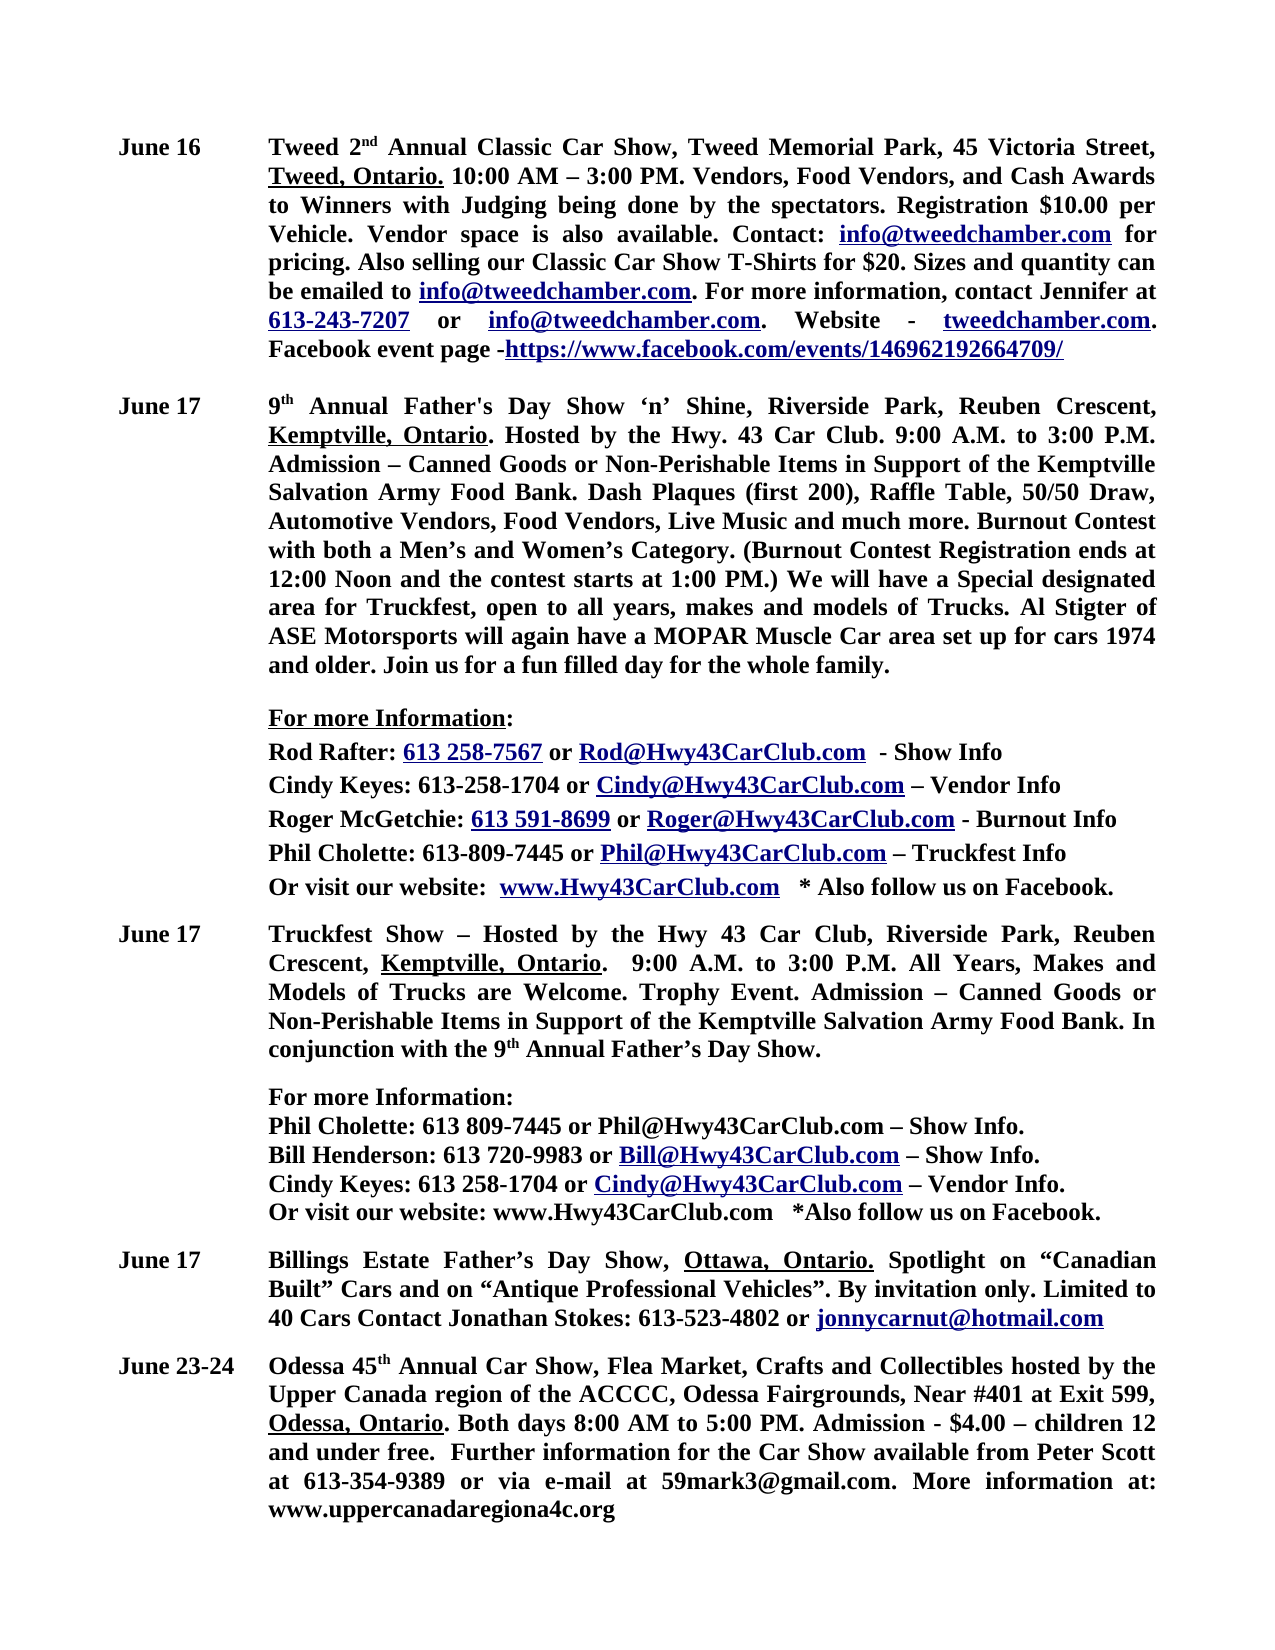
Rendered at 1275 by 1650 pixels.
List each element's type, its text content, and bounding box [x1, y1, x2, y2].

text Or visit our website: www.Hwy43CarClub.com * Also follow us on Facebook. [231, 867, 1157, 900]
text June 23-24 Odessa 45th Annual Car Show, Flea Market, Crafts and Collectibles hosted by the Upper Canada region of the ACCCC, Odessa Fairgrounds, Near #401 at Exit 599, Odessa, Ontario. Both days 8:00 AM to 5:00 PM. Admission - $4.00 – children 12 and under free. Further information for the Car Show available from Peter Scott at 613-354-9389 or via e-mail at 59mark3@gmail.com. More information at: www.uppercanadaregiona4c.org [118, 1351, 1157, 1523]
text June 17 Billings Estate Father’s Day Show, Ottawa, Ontario. Spotlight on “Canadian Built” Cars and on “Antique Professional Vehicles”. By invitation only. Limited to 40 Cars Contact Jonathan Stokes: 613-523-4802 or jonnycarnut@hotmail.com [118, 1245, 1157, 1332]
text For more Information: [193, 1082, 1157, 1111]
text June 16 Tweed 2nd Annual Classic Car Show, Tweed Memorial Park, 45 Victoria Street, Tweed, Ontario. 10:00 AM – 3:00 PM. Vendors, Food Vendors, and Cash Awards to Winners with Judging being done by the spectators. Registration $10.00 per Vehicle. Vendor space is also available. Contact: info@tweedchamber.com for pricing. Also selling our Classic Car Show T-Shirts for $20. Sizes and quantity can be emailed to info@tweedchamber.com. For more information, contact Jennifer at 613-243-7207 or info@tweedchamber.com. Website - tweedchamber.com. Facebook event page -https://www.facebook.com/events/146962192664709/ [118, 132, 1157, 362]
text June 17 Truckfest Show – Hosted by the Hwy 43 Car Club, Riverside Park, Reuben Crescent, Kemptville, Ontario. 9:00 A.M. to 3:00 P.M. All Years, Makes and Models of Trucks are Welcome. Trophy Event. Admission – Canned Goods or Non-Perishable Items in Support of the Kemptville Salvation Army Food Bank. In conjunction with the 9th Annual Father’s Day Show. [118, 919, 1157, 1063]
text Phil Cholette: 613-809-7445 or Phil@Hwy43CarClub.com – Truckfest Info [268, 833, 1157, 867]
text Or visit our website: www.Hwy43CarClub.com *Also follow us on Facebook. [193, 1197, 1157, 1226]
text Rod Rafter: 613 258-7567 or Rod@Hwy43CarClub.com - Show Info [193, 732, 1157, 765]
text June 17 9th Annual Father's Day Show ‘n’ Shine, Riverside Park, Reuben Crescent, Kemptville, Ontario. Hosted by the Hwy. 43 Car Club. 9:00 A.M. to 3:00 P.M. Admission – Canned Goods or Non-Perishable Items in Support of the Kemptville Salvation Army Food Bank. Dash Plaques (first 200), Raffle Table, 50/50 Draw, Automotive Vendors, Food Vendors, Live Music and much more. Burnout Contest with both a Men’s and Women’s Category. (Burnout Contest Registration ends at 12:00 Noon and the contest starts at 1:00 PM.) We will have a Special designated area for Truckfest, open to all years, makes and models of Trucks. Al Stigter of ASE Motorsports will again have a MOPAR Muscle Car area set up for cars 1974 and older. Join us for a fun filled day for the whole family. [118, 391, 1157, 679]
text Cindy Keyes: 613-258-1704 or Cindy@Hwy43CarClub.com – Vendor Info [268, 765, 1157, 799]
text Bill Henderson: 613 720-9983 or Bill@Hwy43CarClub.com – Show Info. [118, 1140, 1157, 1169]
text Phil Cholette: 613 809-7445 or Phil@Hwy43CarClub.com – Show Info. [118, 1111, 1157, 1140]
text Roger McGetchie: 613 591-8699 or Roger@Hwy43CarClub.com - Burnout Info [268, 799, 1157, 833]
text Cindy Keyes: 613 258-1704 or Cindy@Hwy43CarClub.com – Vendor Info. [193, 1169, 1157, 1197]
text For more Information: [212, 698, 1157, 732]
